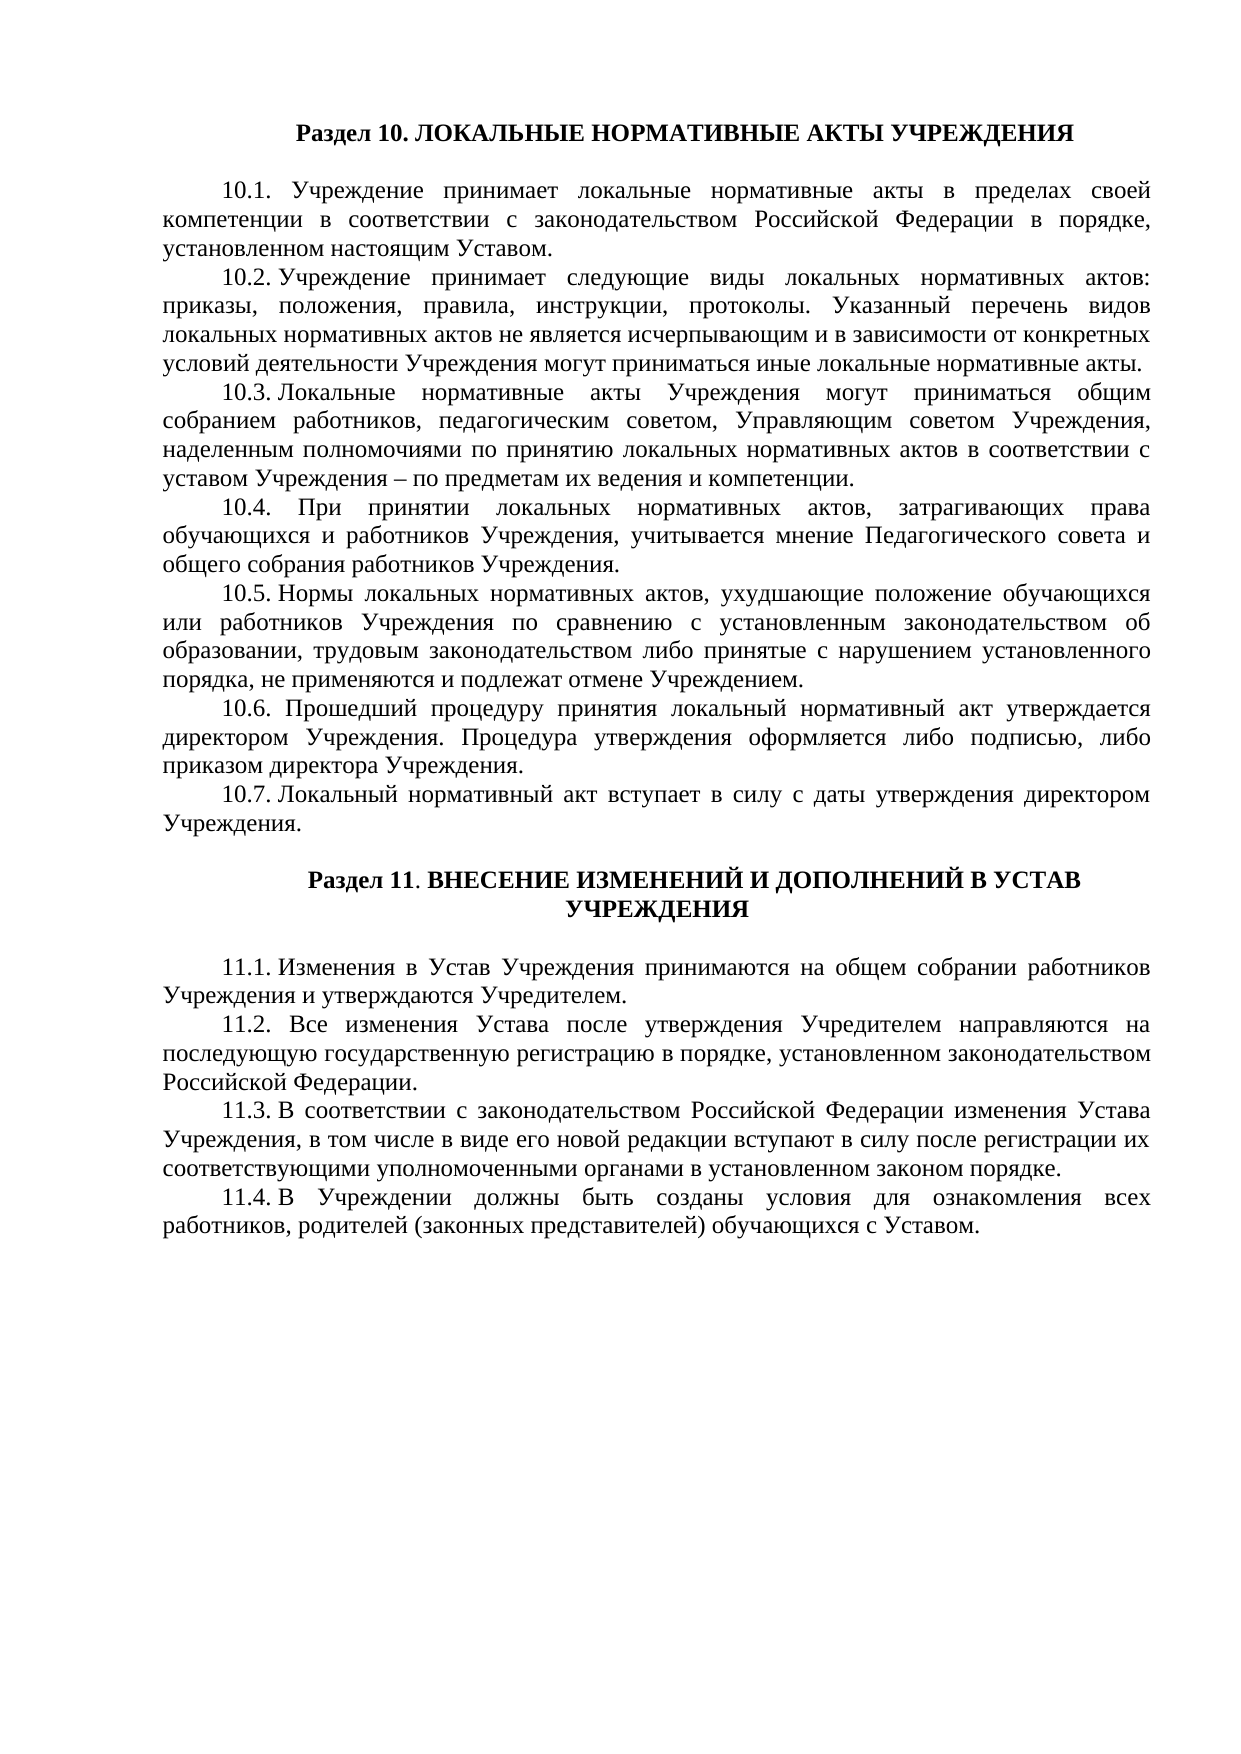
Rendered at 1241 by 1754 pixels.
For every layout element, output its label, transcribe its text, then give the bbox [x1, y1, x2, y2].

text 10.6. Прошедший процедуру принятия локальный нормативный акт утверждается директором Учреждения. Процедура утверждения оформляется либо подписью, либо приказом директора Учреждения. [162, 693, 1152, 779]
text Раздел 10. ЛОКАЛЬНЫЕ НОРМАТИВНЫЕ АКТЫ УЧРЕЖДЕНИЯ [162, 118, 1152, 147]
text 11.3. В соответствии с законодательством Российской Федерации изменения Устава Учреждения, в том числе в виде его новой редакции вступают в силу после регистрации их соответствующими уполномоченными органами в установленном законом порядке. [162, 1096, 1152, 1182]
text 10.7. Локальный нормативный акт вступает в силу с даты утверждения директором Учреждения. [162, 779, 1152, 837]
text 11.2. Все изменения Устава после утверждения Учредителем направляются на последующую государственную регистрацию в порядке, установленном законодательством Российской Федерации. [162, 1009, 1152, 1096]
text 10.3. Локальные нормативные акты Учреждения могут приниматься общим собранием работников, педагогическим советом, Управляющим советом Учреждения, наделенным полномочиями по принятию локальных нормативных актов в соответствии с уставом Учреждения – по предметам их ведения и компетенции. [162, 377, 1152, 492]
text 11.1. Изменения в Устав Учреждения принимаются на общем собрании работников Учреждения и утверждаются Учредителем. [162, 952, 1152, 1009]
text 10.4. При принятии локальных нормативных актов, затрагивающих права обучающихся и работников Учреждения, учитывается мнение Педагогического совета и общего собрания работников Учреждения. [162, 492, 1152, 578]
text Раздел 11. ВНЕСЕНИЕ ИЗМЕНЕНИЙ И ДОПОЛНЕНИЙ В УСТАВ УЧРЕЖДЕНИЯ [162, 866, 1152, 923]
text 10.1. Учреждение принимает локальные нормативные акты в пределах своей компетенции в соответствии с законодательством Российской Федерации в порядке, установленном настоящим Уставом. [162, 176, 1152, 262]
text 11.4. В Учреждении должны быть созданы условия для ознакомления всех работников, родителей (законных представителей) обучающихся с Уставом. [162, 1182, 1152, 1239]
text 10.2. Учреждение принимает следующие виды локальных нормативных актов: приказы, положения, правила, инструкции, протоколы. Указанный перечень видов локальных нормативных актов не является исчерпывающим и в зависимости от конкретных условий деятельности Учреждения могут приниматься иные локальные нормативные акты. [162, 262, 1152, 377]
text 10.5. Нормы локальных нормативных актов, ухудшающие положение обучающихся или работников Учреждения по сравнению с установленным законодательством об образовании, трудовым законодательством либо принятые с нарушением установленного порядка, не применяются и подлежат отмене Учреждением. [162, 578, 1152, 693]
